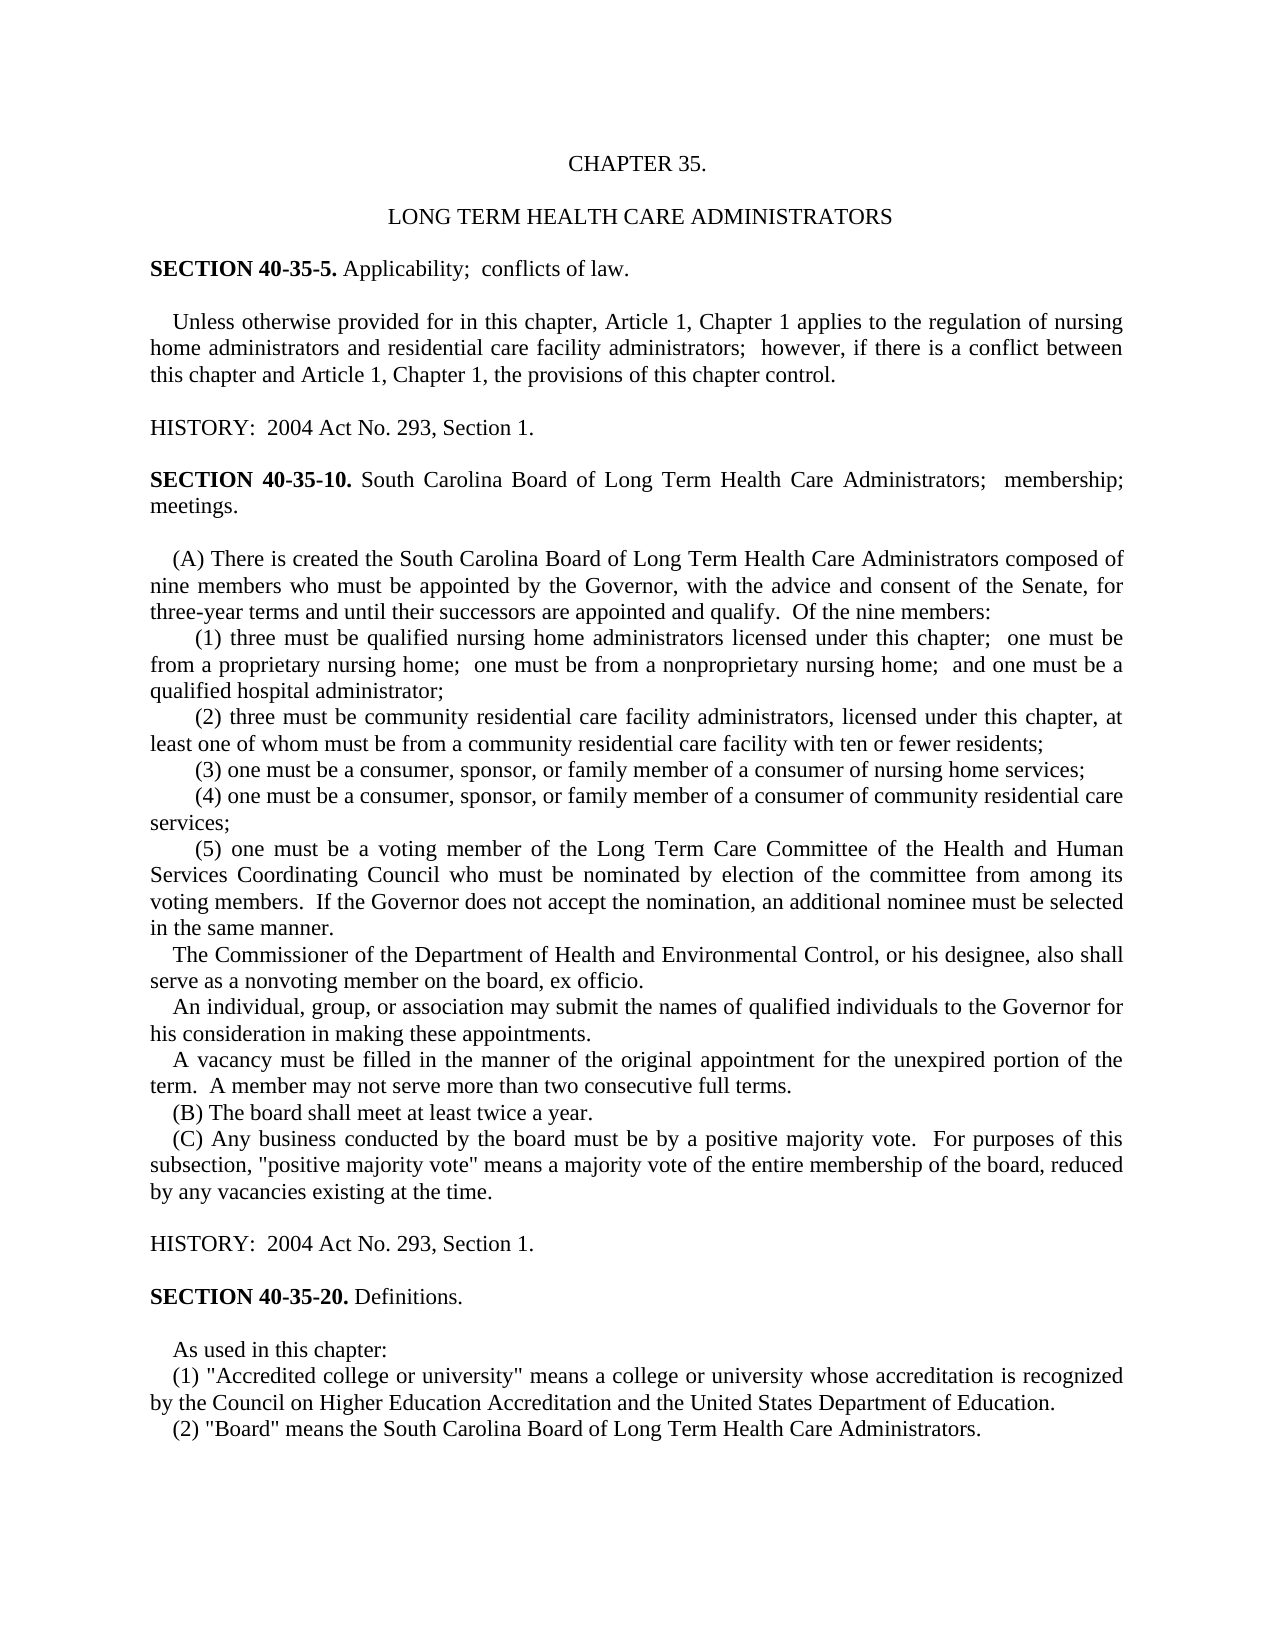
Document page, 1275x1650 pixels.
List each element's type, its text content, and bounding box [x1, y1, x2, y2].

text (B) The board shall meet at least twice a year. [150, 1099, 1125, 1125]
text HISTORY: 2004 Act No. 293, Section 1. [150, 413, 1125, 440]
text As used in this chapter: [150, 1336, 1125, 1362]
text (4) one must be a consumer, sponsor, or family member of a consumer of community residential care services; [150, 782, 1125, 835]
text (2) three must be community residential care facility administrators, licensed under this chapter, at least one of whom must be from a community residential care facility with ten or fewer residents; [150, 703, 1125, 756]
text SECTION 40-35-20. Definitions. [150, 1283, 1125, 1309]
text HISTORY: 2004 Act No. 293, Section 1. [150, 1231, 1125, 1257]
text (A) There is created the South Carolina Board of Long Term Health Care Administrators composed of nine members who must be appointed by the Governor, with the advice and consent of the Senate, for three-year terms and until their successors are appointed and qualify. Of the nine members: [150, 545, 1125, 624]
text The Commissioner of the Department of Health and Environmental Control, or his designee, also shall serve as a nonvoting member on the board, ex officio. [150, 941, 1125, 993]
text CHAPTER 35. [150, 150, 1125, 176]
text (C) Any business conducted by the board must be by a positive majority vote. For purposes of this subsection, "positive majority vote" means a majority vote of the entire membership of the board, reduced by any vacancies existing at the time. [150, 1125, 1125, 1204]
text (1) three must be qualified nursing home administrators licensed under this chapter; one must be from a proprietary nursing home; one must be from a nonproprietary nursing home; and one must be a qualified hospital administrator; [150, 624, 1125, 703]
text Unless otherwise provided for in this chapter, Article 1, Chapter 1 applies to the regulation of nursing home administrators and residential care facility administrators; however, if there is a conflict between this chapter and Article 1, Chapter 1, the provisions of this chapter control. [150, 308, 1125, 387]
text (1) "Accredited college or university" means a college or university whose accreditation is recognized by the Council on Higher Education Accreditation and the United States Department of Education. [150, 1362, 1125, 1415]
text (5) one must be a voting member of the Long Term Care Committee of the Health and Human Services Coordinating Council who must be nominated by election of the committee from among its voting members. If the Governor does not accept the nomination, an additional nominee must be selected in the same manner. [150, 835, 1125, 941]
text (3) one must be a consumer, sponsor, or family member of a consumer of nursing home services; [150, 756, 1125, 782]
text LONG TERM HEALTH CARE ADMINISTRATORS [150, 203, 1125, 229]
text A vacancy must be filled in the manner of the original appointment for the unexpired portion of the term. A member may not serve more than two consecutive full terms. [150, 1046, 1125, 1099]
text An individual, group, or association may submit the names of qualified individuals to the Governor for his consideration in making these appointments. [150, 993, 1125, 1046]
text (2) "Board" means the South Carolina Board of Long Term Health Care Administrators. [150, 1415, 1125, 1441]
text SECTION 40-35-5. Applicability; conflicts of law. [150, 255, 1125, 282]
text SECTION 40-35-10. South Carolina Board of Long Term Health Care Administrators; membership; meetings. [150, 466, 1125, 519]
